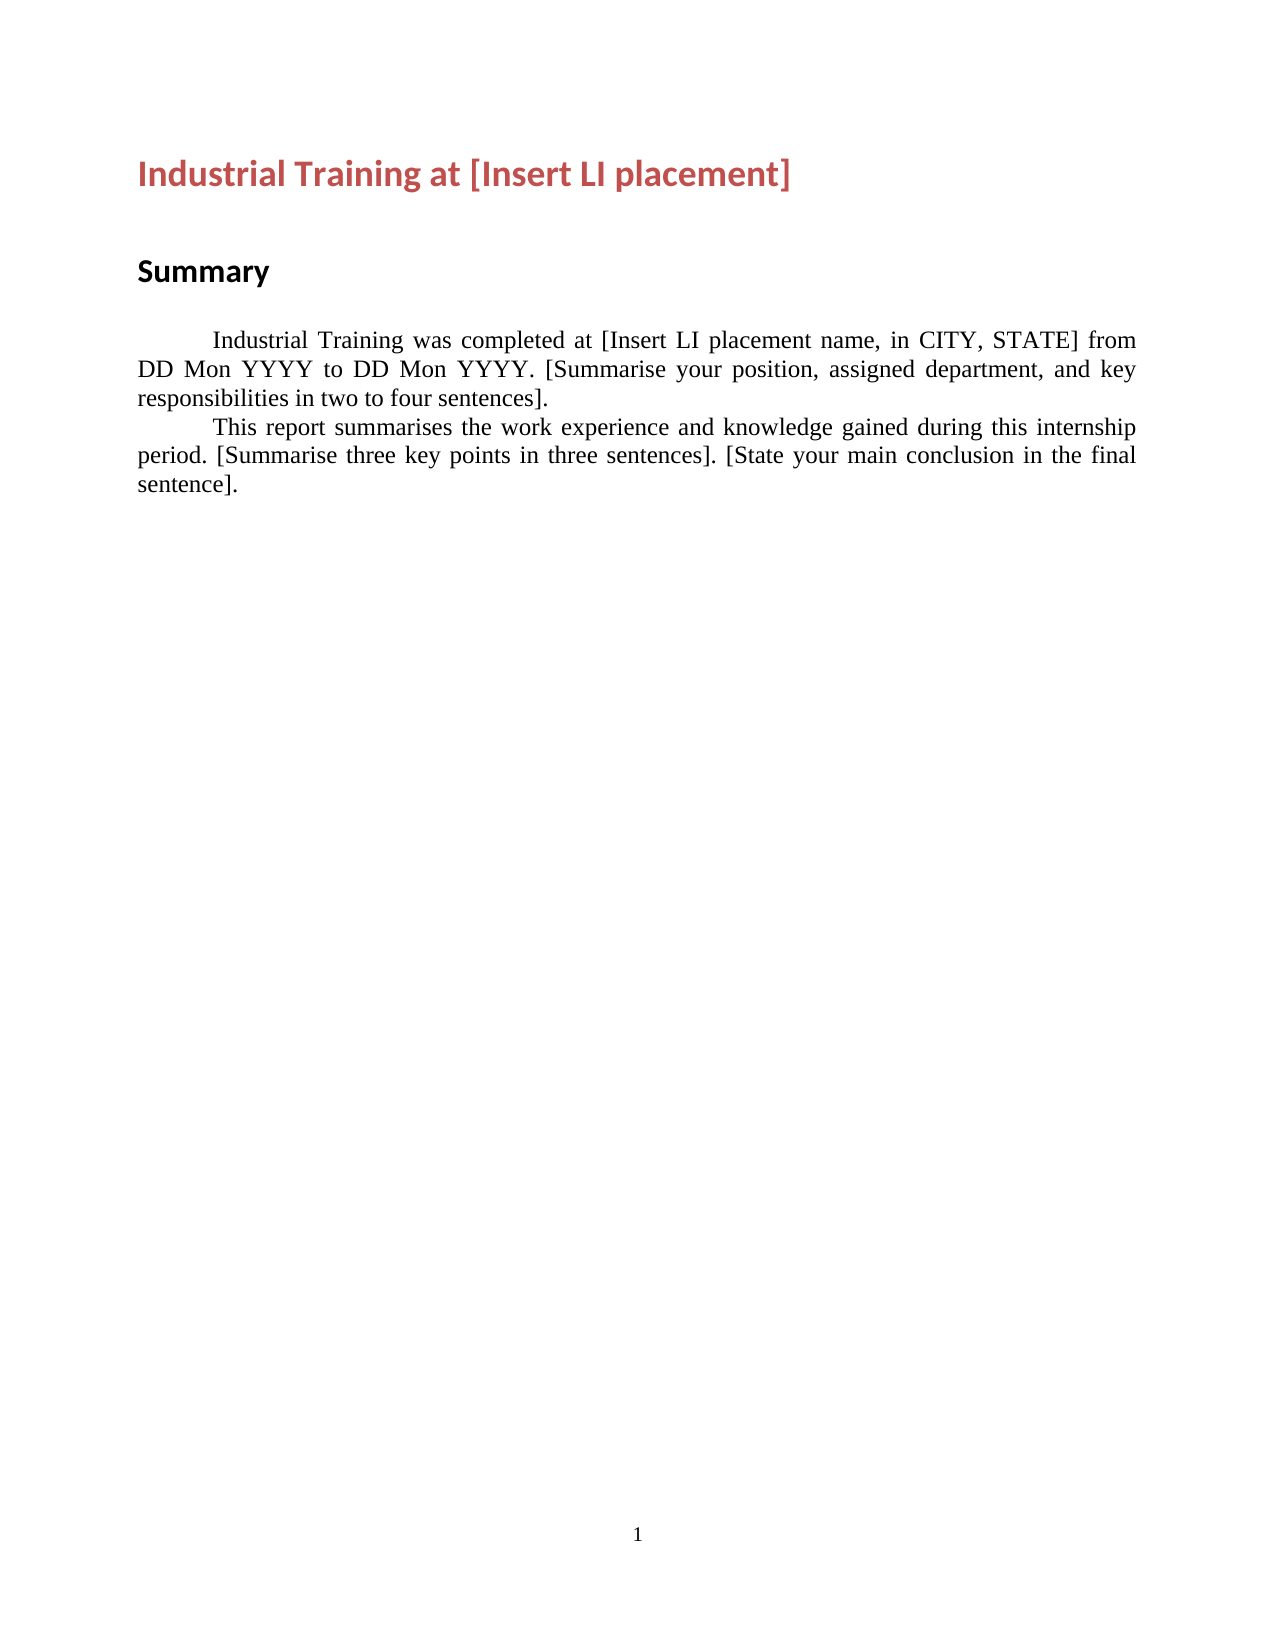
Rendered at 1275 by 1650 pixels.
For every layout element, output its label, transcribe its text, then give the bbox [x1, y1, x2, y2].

text Industrial Training at [Insert LI placement] [137, 150, 1138, 196]
subtitle Summary [137, 249, 1138, 290]
text Industrial Training was completed at [Insert LI placement name, in CITY, STATE] from DD Mon YYYY to DD Mon YYYY. [Summarise your position, assigned department, and key responsibilities in two to four sentences]. [137, 325, 1138, 412]
text This report summarises the work experience and knowledge gained during this internship period. [Summarise three key points in three sentences]. [State your main conclusion in the final sentence]. [137, 412, 1138, 498]
